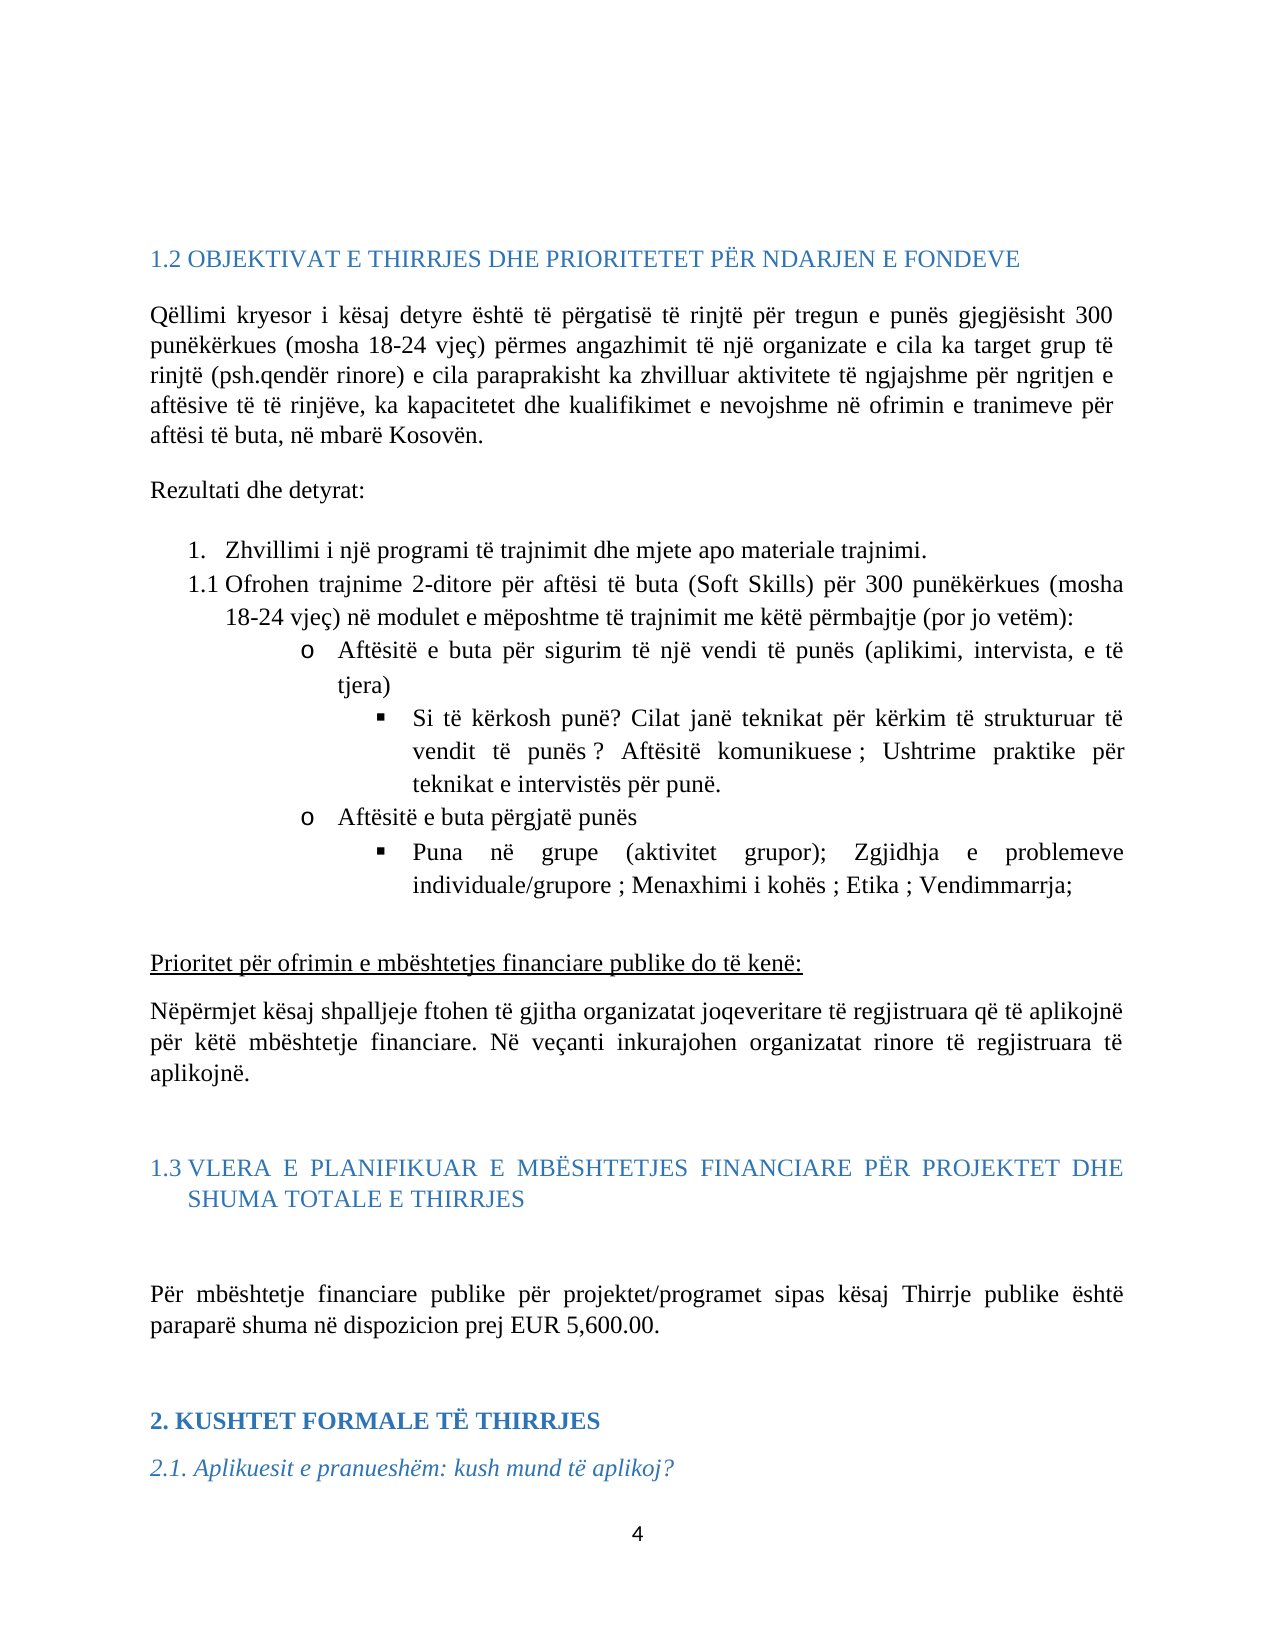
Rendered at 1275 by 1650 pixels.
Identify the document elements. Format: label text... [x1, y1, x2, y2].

list Ofrohen trajnime 2-ditore për aftësi të buta (Soft Skills) për 300 punëkërkues (mosha 18-24 vjeç) në modulet e mëposhtme të trajnimit me këtë përmbajtje (por jo vetëm): [187, 569, 1125, 630]
text Prioritet për ofrimin e mbështetjes financiare publike do të kenë: [150, 948, 1125, 977]
text 2.1. Aplikuesit e pranueshëm: kush mund të aplikoj? [150, 1453, 1125, 1482]
text Qëllimi kryesor i kësaj detyre është të përgatisë të rinjtë për tregun e punës gjegjësisht 300 punëkërkues (mosha 18-24 vjeç) përmes angazhimit të një organizate e cila ka target grup të rinjtë (psh.qendër rinore) e cila paraprakisht ka zhvilluar aktivitete të ngjajshme për ngritjen e aftësive të të rinjëve, ka kapacitetet dhe kualifikimet e nevojshme në ofrimin e tranimeve për aftësi të buta, në mbarë Kosovën. [150, 300, 1114, 449]
list Aftësitë e buta për sigurim të një vendi të punës (aplikimi, intervista, e të tjera) [300, 635, 1125, 698]
list Aftësitë e buta përgjatë punës [300, 802, 1125, 833]
text 1.2 OBJEKTIVAT E THIRRJES DHE PRIORITETET PËR NDARJEN E FONDEVE [150, 244, 1125, 272]
list Si të kërkosh punë? Cilat janë teknikat për kërkim të strukturuar të vendit të punës ? Aftësitë komunikuese ; Ushtrime praktike për teknikat e intervistës për punë. [375, 703, 1125, 798]
list VLERA E PLANIFIKUAR E MBËSHTETJES FINANCIARE PËR PROJEKTET DHE SHUMA TOTALE E THIRRJES [150, 1153, 1125, 1213]
list Zhvillimi i një programi të trajnimit dhe mjete apo materiale trajnimi. [187, 536, 1125, 564]
text Nëpërmjet kësaj shpalljeje ftohen të gjitha organizatat joqeveritare të regjistruara që të aplikojnë për këtë mbështetje financiare. Në veçanti inkurajohen organizatat rinore të regjistruara të aplikojnë. [150, 996, 1125, 1087]
text 2. KUSHTET FORMALE TË THIRRJES [150, 1406, 1125, 1434]
list Puna në grupe (aktivitet grupor); Zgjidhja e problemeve individuale/grupore ; Menaxhimi i kohës ; Etika ; Vendimmarrja; [375, 837, 1125, 899]
text Për mbështetje financiare publike për projektet/programet sipas kësaj Thirrje publike është paraparë shuma në dispozicion prej EUR 5,600.00. [150, 1279, 1125, 1339]
text Rezultati dhe detyrat: [150, 475, 1125, 504]
